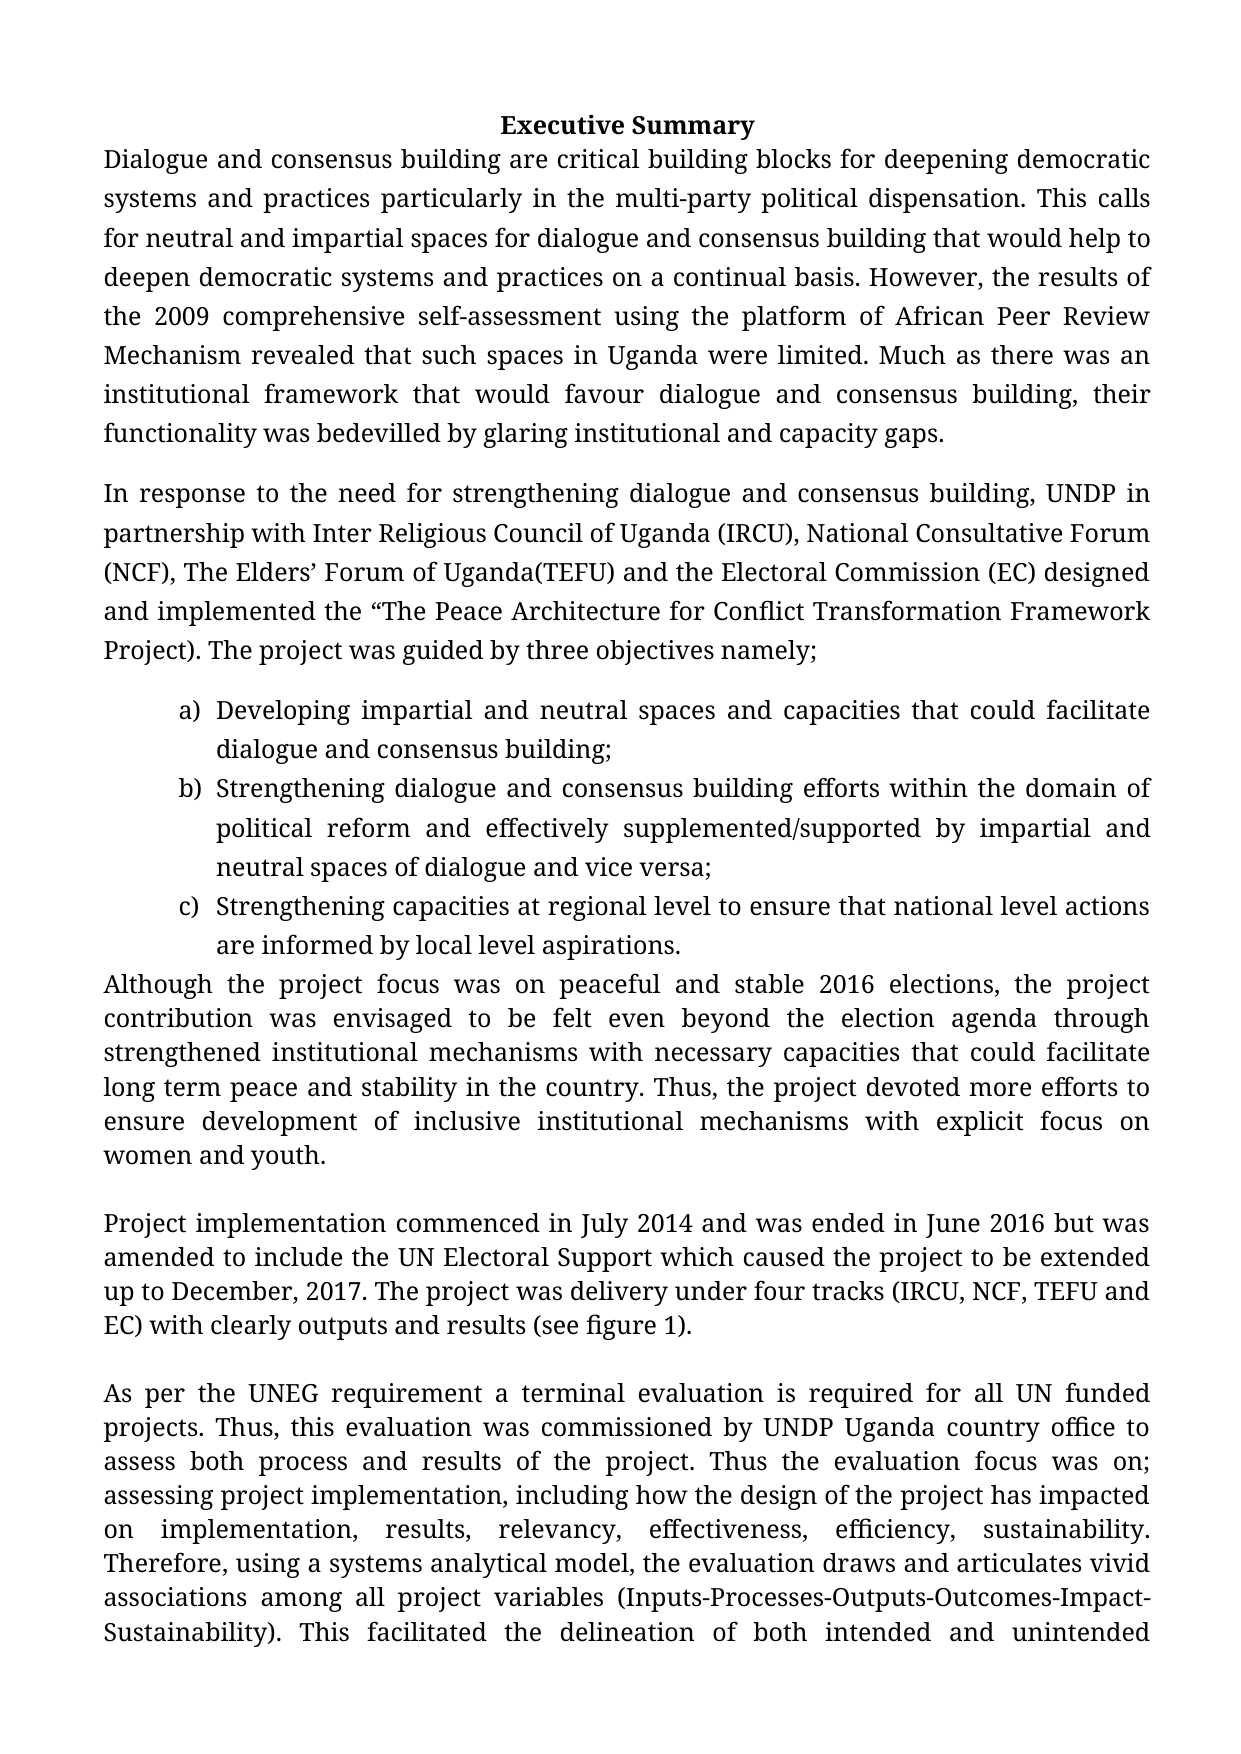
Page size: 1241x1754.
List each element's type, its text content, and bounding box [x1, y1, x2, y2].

text Project implementation commenced in July 2014 and was ended in June 2016 but was amended to include the UN Electoral Support which caused the project to be extended up to December, 2017. The project was delivery under four tracks (IRCU, NCF, TEFU and EC) with clearly outputs and results (see figure 1). [103, 1205, 1152, 1342]
text Dialogue and consensus building are critical building blocks for deepening democratic systems and practices particularly in the multi-party political dispensation. This calls for neutral and impartial spaces for dialogue and consensus building that would help to deepen democratic systems and practices on a continual basis. However, the results of the 2009 comprehensive self-assessment using the platform of African Peer Review Mechanism revealed that such spaces in Uganda were limited. Much as there was an institutional framework that would favour dialogue and consensus building, their functionality was bedevilled by glaring institutional and capacity gaps. [103, 142, 1152, 450]
list Developing impartial and neutral spaces and capacities that could facilitate dialogue and consensus building; [178, 693, 1152, 766]
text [103, 1376, 1152, 1648]
subtitle Executive Summary [103, 108, 1152, 142]
list Strengthening capacities at regional level to ensure that national level actions are informed by local level aspirations. [178, 889, 1152, 962]
text In response to the need for strengthening dialogue and consensus building, UNDP in partnership with Inter Religious Council of Uganda (IRCU), National Consultative Forum (NCF), The Elders’ Forum of Uganda(TEFU) and the Electoral Commission (EC) designed and implemented the “The Peace Architecture for Conflict Transformation Framework Project). The project was guided by three objectives namely; [103, 476, 1152, 667]
text Although the project focus was on peaceful and stable 2016 elections, the project contribution was envisaged to be felt even beyond the election agenda through strengthened institutional mechanisms with necessary capacities that could facilitate long term peace and stability in the country. Thus, the project devoted more efforts to ensure development of inclusive institutional mechanisms with explicit focus on women and youth. [103, 967, 1152, 1171]
list Strengthening dialogue and consensus building efforts within the domain of political reform and effectively supplemented/supported by impartial and neutral spaces of dialogue and vice versa; [178, 771, 1152, 883]
